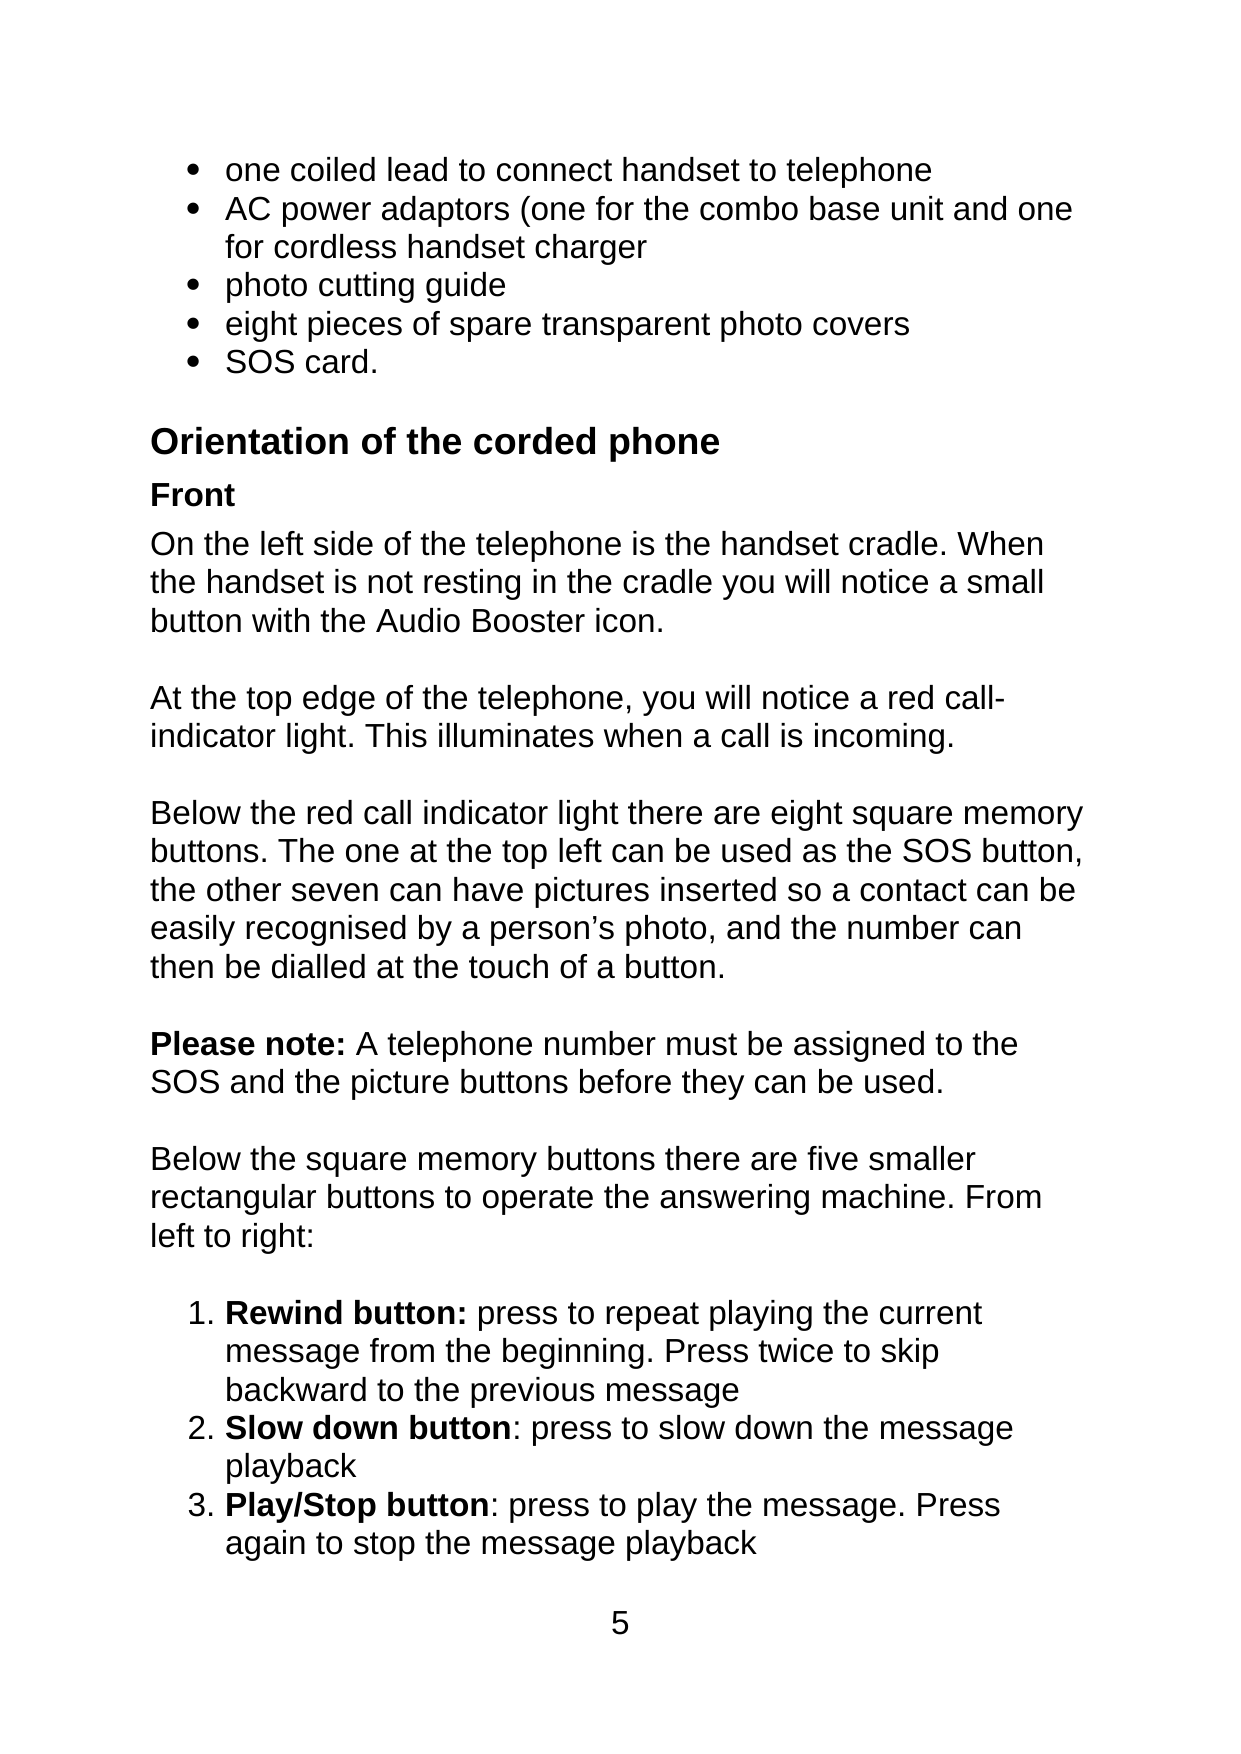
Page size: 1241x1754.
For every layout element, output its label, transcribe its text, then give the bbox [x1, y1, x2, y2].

list Below the square memory buttons there are five smaller rectangular buttons to operate the answering machine. From left to right: [150, 1139, 1090, 1254]
list AC power adaptors (one for the combo base unit and one for cordless handset charger [187, 188, 1090, 266]
list SOS card. [187, 343, 1090, 381]
list Please note: A telephone number must be assigned to the SOS and the picture buttons before they can be used. [150, 1024, 1090, 1101]
list Slow down button: press to slow down the message playback [187, 1408, 1090, 1485]
subtitle Front [150, 475, 1090, 514]
list Rewind button: press to repeat playing the current message from the beginning. Press twice to skip backward to the previous message [187, 1293, 1090, 1408]
list photo cutting guide [187, 266, 1090, 304]
text On the left side of the telephone is the handset cradle. When the handset is not resting in the cradle you will notice a small button with the Audio Booster icon. [150, 524, 1090, 639]
list At the top edge of the telephone, you will notice a red call-indicator light. This illuminates when a call is incoming. [150, 678, 1090, 755]
list Play/Stop button: press to play the message. Press again to stop the message playback [187, 1485, 1090, 1562]
list one coiled lead to connect handset to telephone [187, 150, 1090, 188]
subtitle Orientation of the corded phone [150, 419, 1090, 463]
list Below the red call indicator light there are eight square memory buttons. The one at the top left can be used as the SOS button, the other seven can have pictures inserted so a contact can be easily recognised by a person’s photo, and the number can then be dialled at the touch of a button. [150, 793, 1090, 985]
list eight pieces of spare transparent photo covers [187, 304, 1090, 343]
